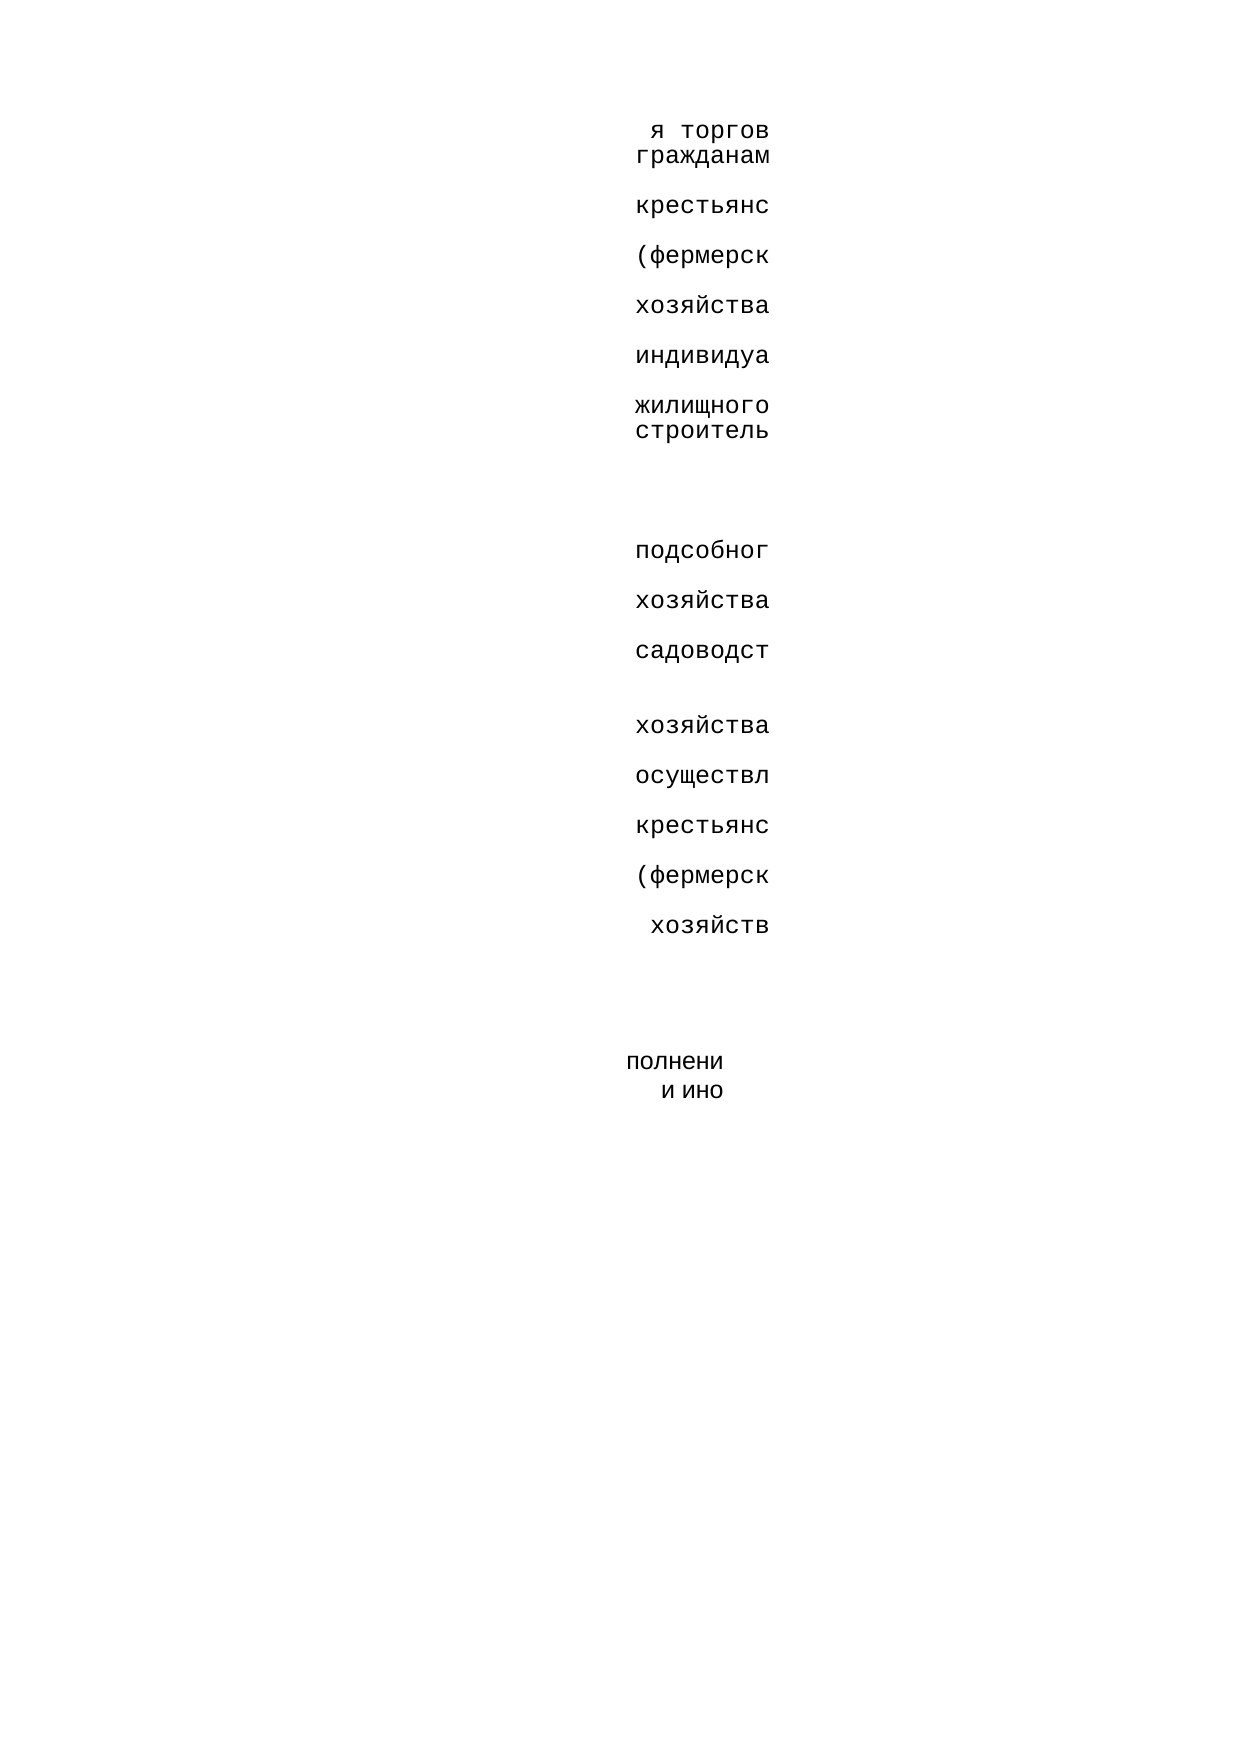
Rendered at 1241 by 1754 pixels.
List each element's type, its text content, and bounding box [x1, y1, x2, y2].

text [625, 118, 664, 518]
text полнении ино [625, 1046, 664, 1104]
text подсобного хозяйства, садоводства, дачного хозяйства, и осуществления крестьянского (фермерского) хозяйства» [625, 539, 664, 964]
